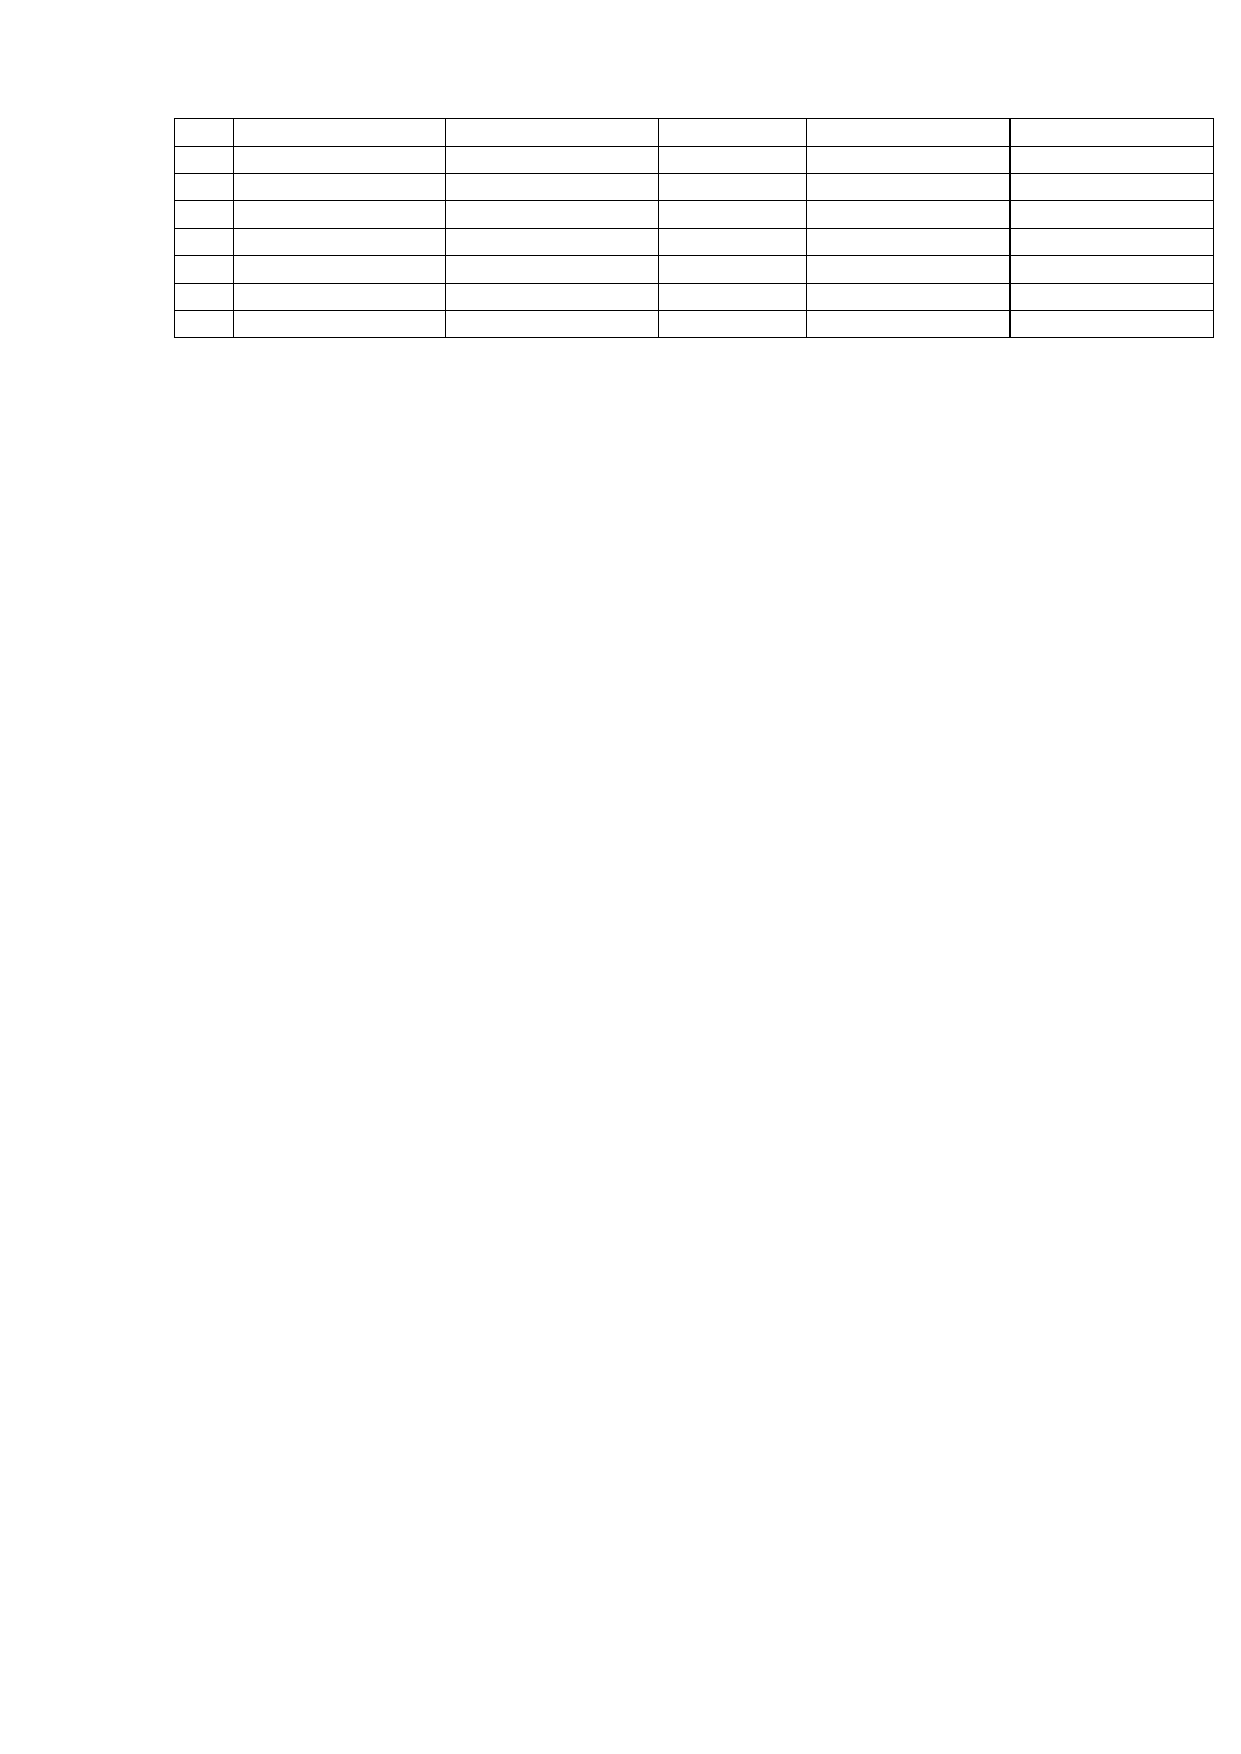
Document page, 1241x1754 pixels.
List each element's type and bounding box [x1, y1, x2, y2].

table_cell [807, 284, 1009, 310]
table_cell [659, 229, 806, 255]
table_cell [659, 119, 806, 146]
table_cell [1011, 119, 1213, 146]
table_cell [807, 174, 1009, 200]
table_cell [1011, 174, 1213, 200]
table_cell [234, 229, 445, 255]
table_cell [807, 256, 1009, 282]
table_cell [1011, 229, 1213, 255]
table_cell [234, 311, 445, 337]
table_cell [1011, 311, 1213, 337]
table_cell [659, 256, 806, 282]
table_cell [446, 147, 658, 173]
table_cell [446, 174, 658, 200]
table_cell [175, 119, 233, 146]
table_cell [446, 201, 658, 228]
table_cell [807, 201, 1009, 228]
table_cell [807, 311, 1009, 337]
table_cell [446, 256, 658, 282]
table_cell [659, 174, 806, 200]
table_cell [234, 201, 445, 228]
table_cell [446, 311, 658, 337]
table_cell [175, 201, 233, 228]
table_cell [807, 229, 1009, 255]
table_cell [175, 229, 233, 255]
table_cell [659, 147, 806, 173]
table_cell [1011, 201, 1213, 228]
table_cell [1011, 284, 1213, 310]
table_cell [659, 311, 806, 337]
table_cell [234, 284, 445, 310]
table_cell [234, 119, 445, 146]
table_cell [234, 256, 445, 282]
table_cell [175, 311, 233, 337]
table_cell [175, 147, 233, 173]
table_cell [175, 256, 233, 282]
table_cell [659, 201, 806, 228]
table_cell [234, 174, 445, 200]
table_cell [446, 119, 658, 146]
table_cell [1011, 147, 1213, 173]
table_cell [659, 284, 806, 310]
table_cell [807, 147, 1009, 173]
table_cell [807, 119, 1009, 146]
table_cell [446, 229, 658, 255]
table_cell [234, 147, 445, 173]
table_cell [446, 284, 658, 310]
table_cell [175, 284, 233, 310]
table_cell [1011, 256, 1213, 282]
table_cell [175, 174, 233, 200]
